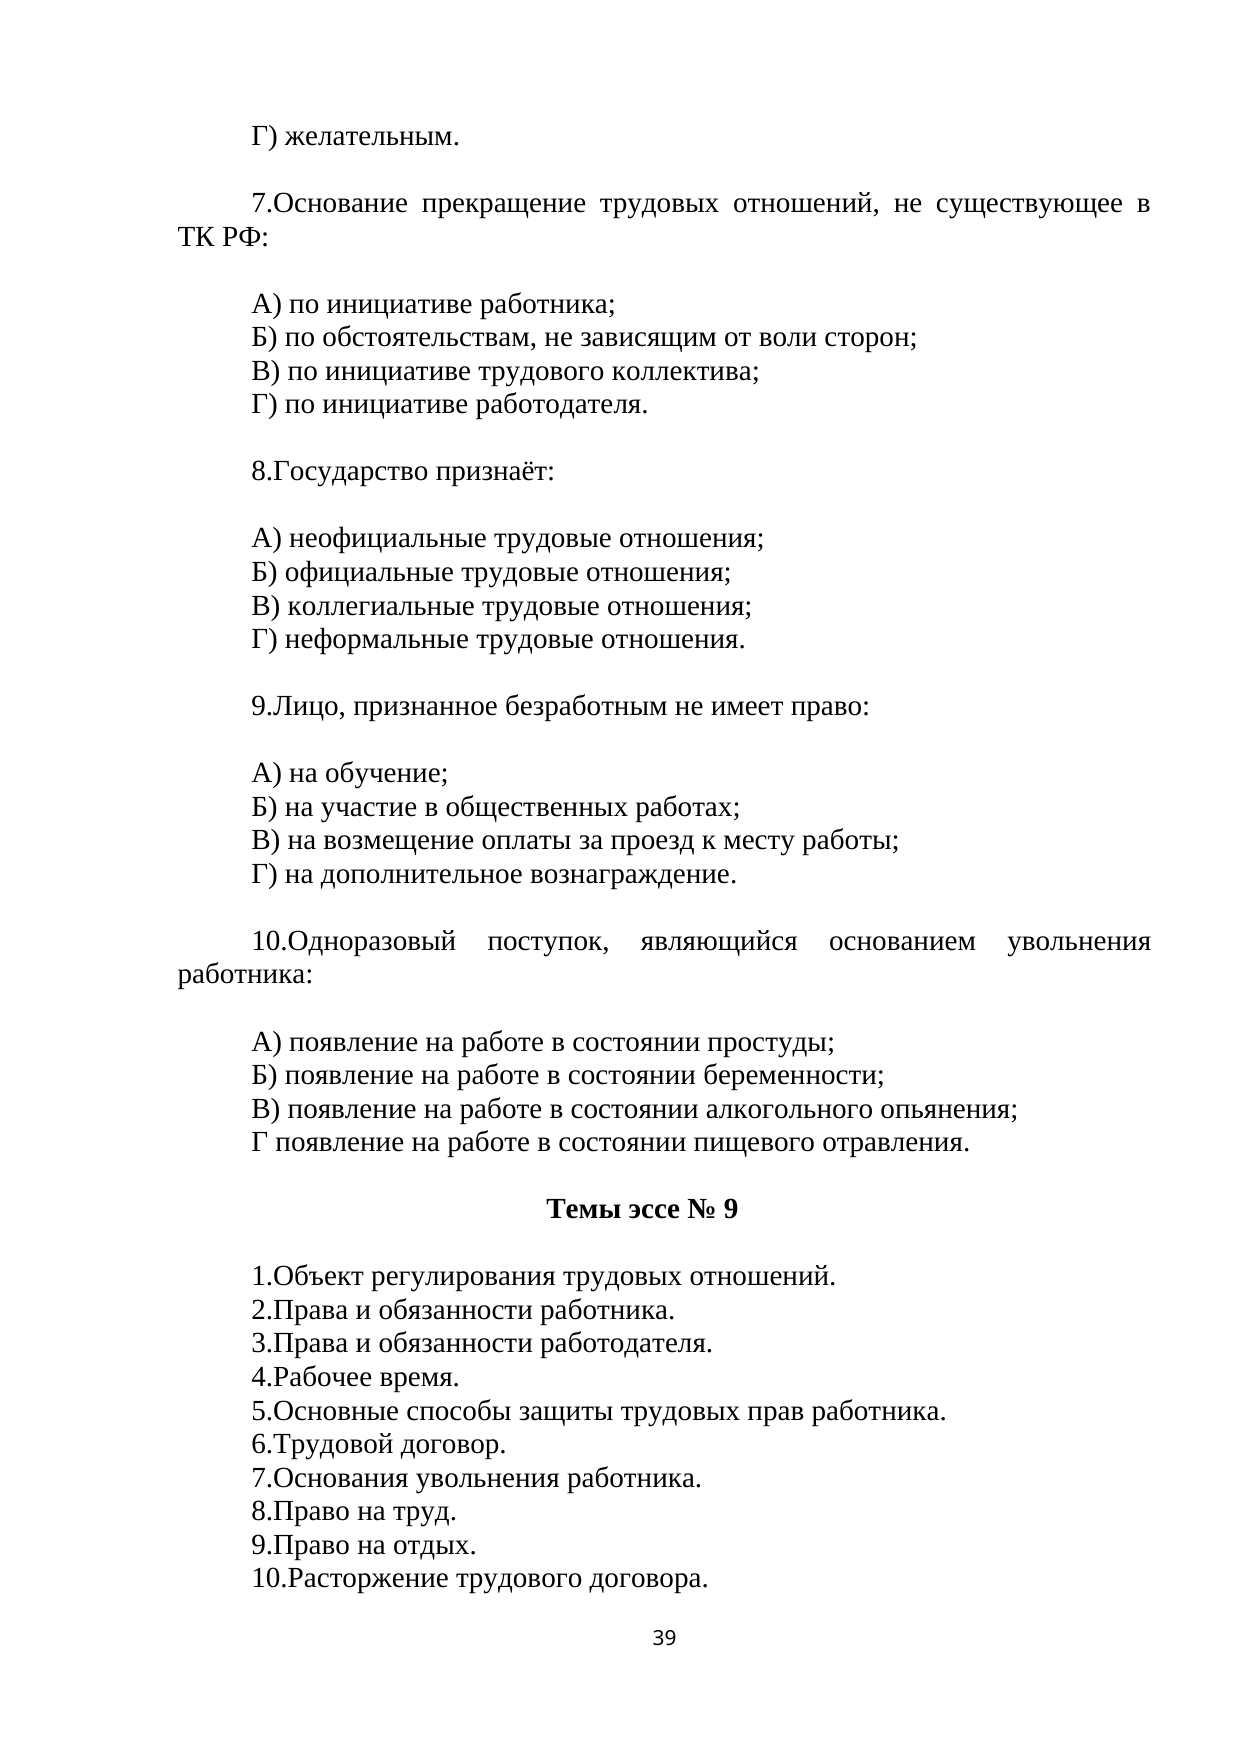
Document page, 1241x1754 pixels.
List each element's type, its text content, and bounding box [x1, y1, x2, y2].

text 10.Расторжение трудового договора. [177, 1560, 1152, 1594]
text Г) на дополнительное вознаграждение. [177, 856, 1152, 889]
text 5.Основные способы защиты трудовых прав работника. [177, 1393, 1152, 1426]
text Г) неформальные трудовые отношения. [177, 621, 1152, 655]
text В) появление на работе в состоянии алкогольного опьянения; [177, 1091, 1152, 1124]
text 4.Рабочее время. [177, 1359, 1152, 1393]
text А) появление на работе в состоянии простуды; [177, 1024, 1152, 1057]
text Б) появление на работе в состоянии беременности; [177, 1057, 1152, 1091]
text А) на обучение; [177, 755, 1152, 789]
text Б) официальные трудовые отношения; [177, 554, 1152, 588]
text В) на возмещение оплаты за проезд к месту работы; [177, 822, 1152, 856]
text Г) по инициативе работодателя. [177, 386, 1152, 420]
text 8.Государство признаёт: [177, 453, 1152, 487]
text 9.Лицо, признанное безработным не имеет право: [177, 688, 1152, 722]
text Г появление на работе в состоянии пищевого отравления. [177, 1124, 1152, 1158]
text 10.Одноразовый поступок, являющийся основанием увольнения работника: [177, 923, 1152, 990]
text Б) по обстоятельствам, не зависящим от воли сторон; [177, 319, 1152, 353]
text Г) желательным. [177, 118, 1152, 152]
text В) по инициативе трудового коллектива; [177, 353, 1152, 386]
text А) неофициальные трудовые отношения; [177, 521, 1152, 554]
text 3.Права и обязанности работодателя. [177, 1326, 1152, 1359]
text 2.Права и обязанности работника. [177, 1292, 1152, 1326]
text 7.Основания увольнения работника. [177, 1460, 1152, 1493]
text 6.Трудовой договор. [177, 1426, 1152, 1460]
text 1.Объект регулирования трудовых отношений. [177, 1258, 1152, 1292]
text 7.Основание прекращение трудовых отношений, не существующее в ТК РФ: [177, 185, 1152, 252]
text А) по инициативе работника; [177, 286, 1152, 319]
text 8.Право на труд. [177, 1493, 1152, 1527]
text 9.Право на отдых. [177, 1527, 1152, 1560]
text Темы эссе № 9 [177, 1191, 1152, 1225]
text В) коллегиальные трудовые отношения; [177, 588, 1152, 621]
text Б) на участие в общественных работах; [177, 789, 1152, 822]
